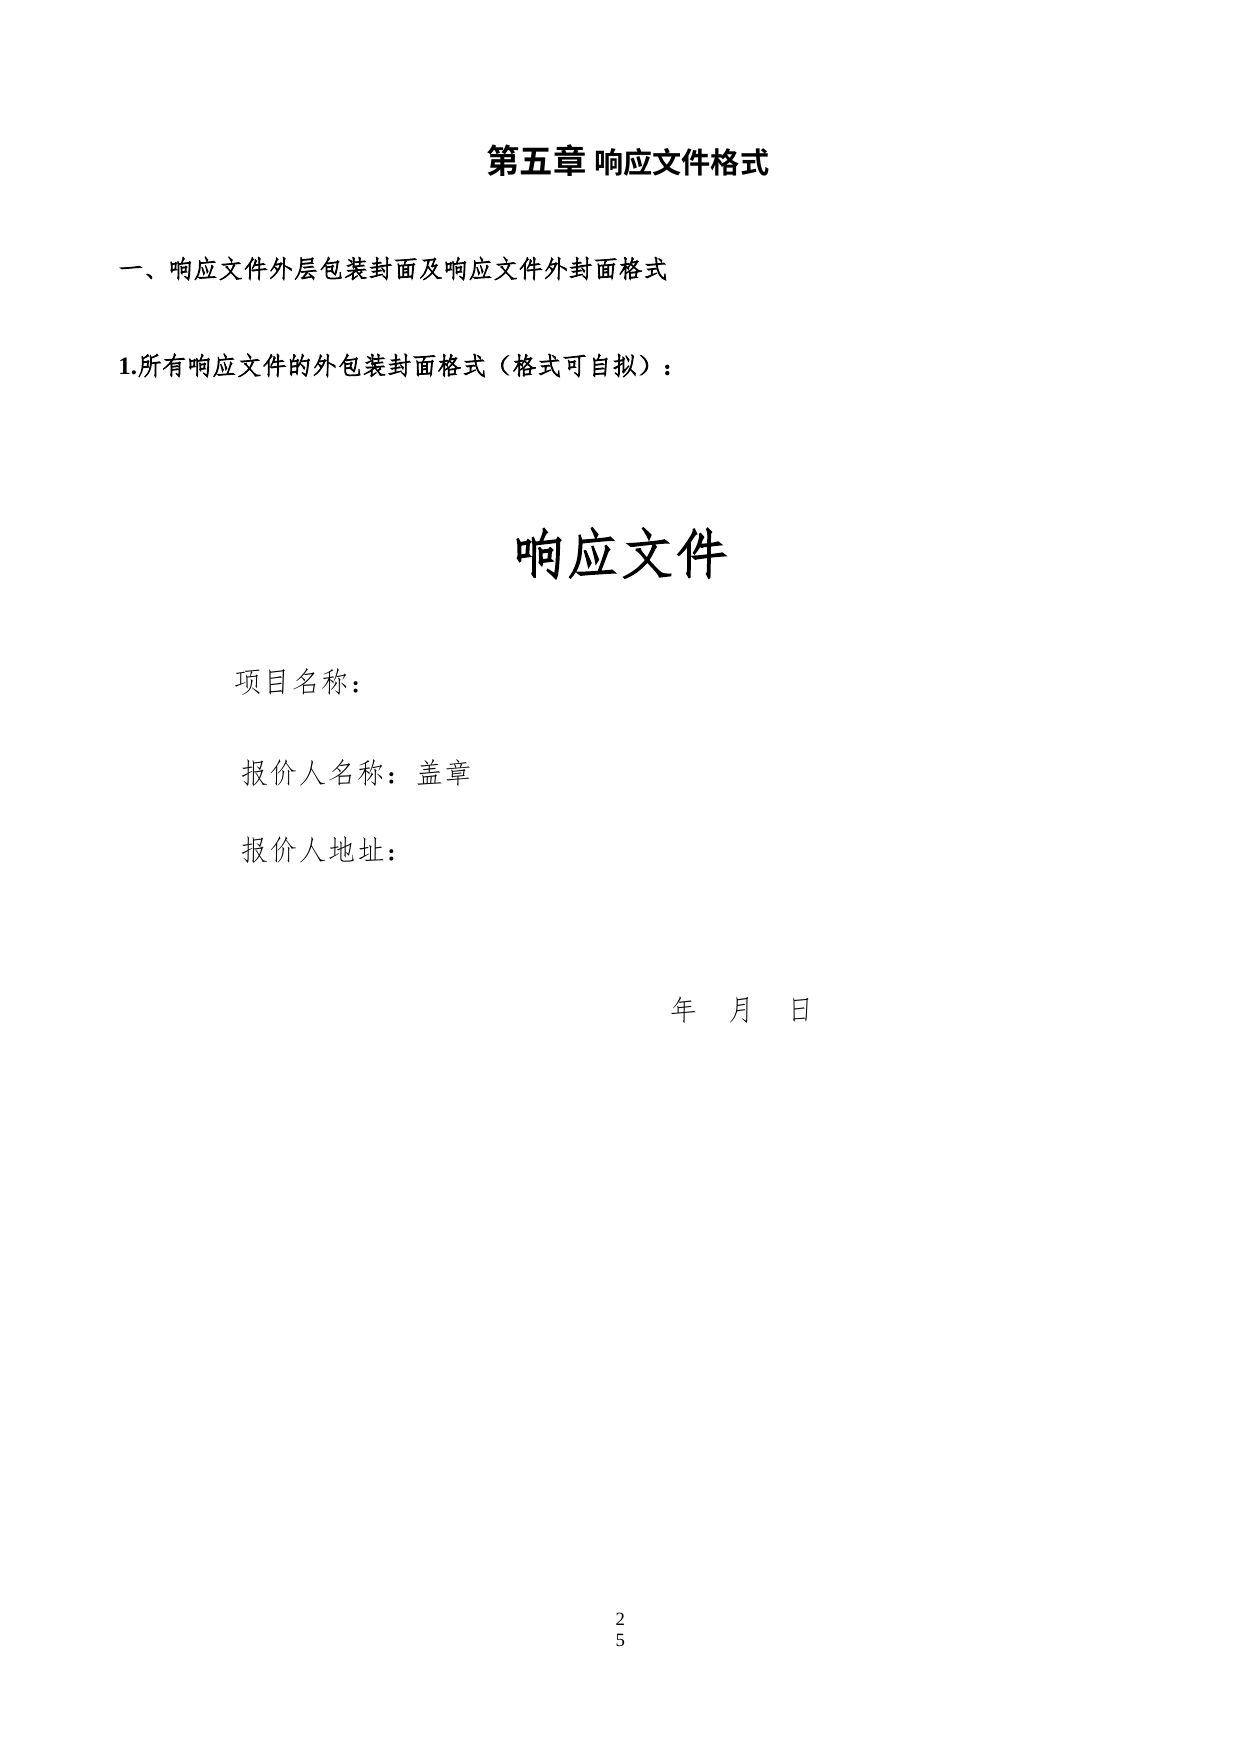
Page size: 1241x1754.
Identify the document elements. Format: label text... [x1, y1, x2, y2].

text 年 月 日 [118, 991, 1122, 1024]
text 响应文件 [118, 518, 1122, 580]
text 报价人名称：盖章 [118, 754, 1122, 787]
text 报价人地址： [118, 831, 1122, 864]
text 项目名称： [118, 663, 1122, 696]
text 一、响应文件外层包装封面及响应文件外封面格式 [118, 252, 1122, 281]
text 第五章 响应文件格式 [118, 132, 1122, 186]
text 1.所有响应文件的外包装封面格式（格式可自拟）： [118, 349, 1122, 380]
